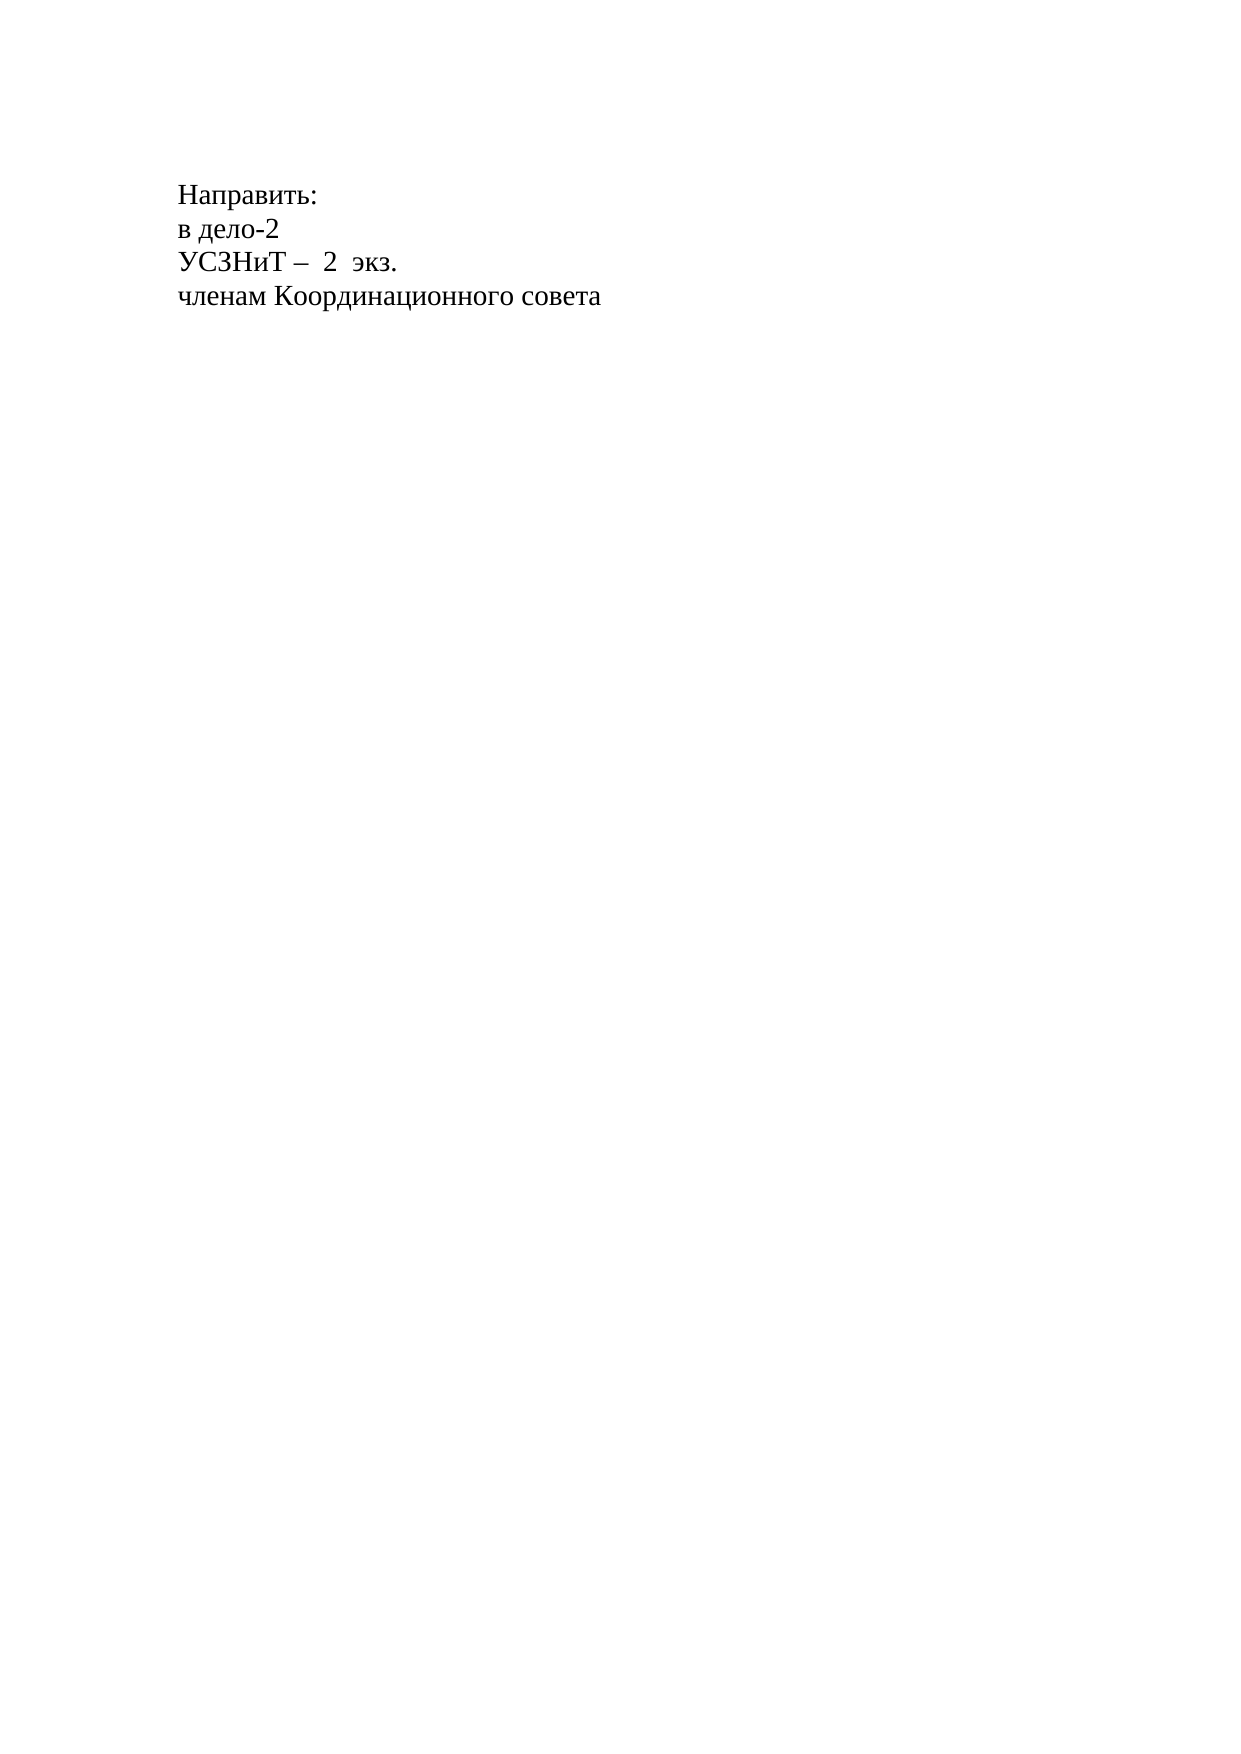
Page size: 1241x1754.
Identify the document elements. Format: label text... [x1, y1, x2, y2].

text Направить: [177, 177, 1181, 211]
text членам Координационного совета [177, 278, 1181, 312]
text УСЗНиТ – 2 экз. [177, 244, 1181, 278]
text в дело-2 [177, 211, 1181, 244]
